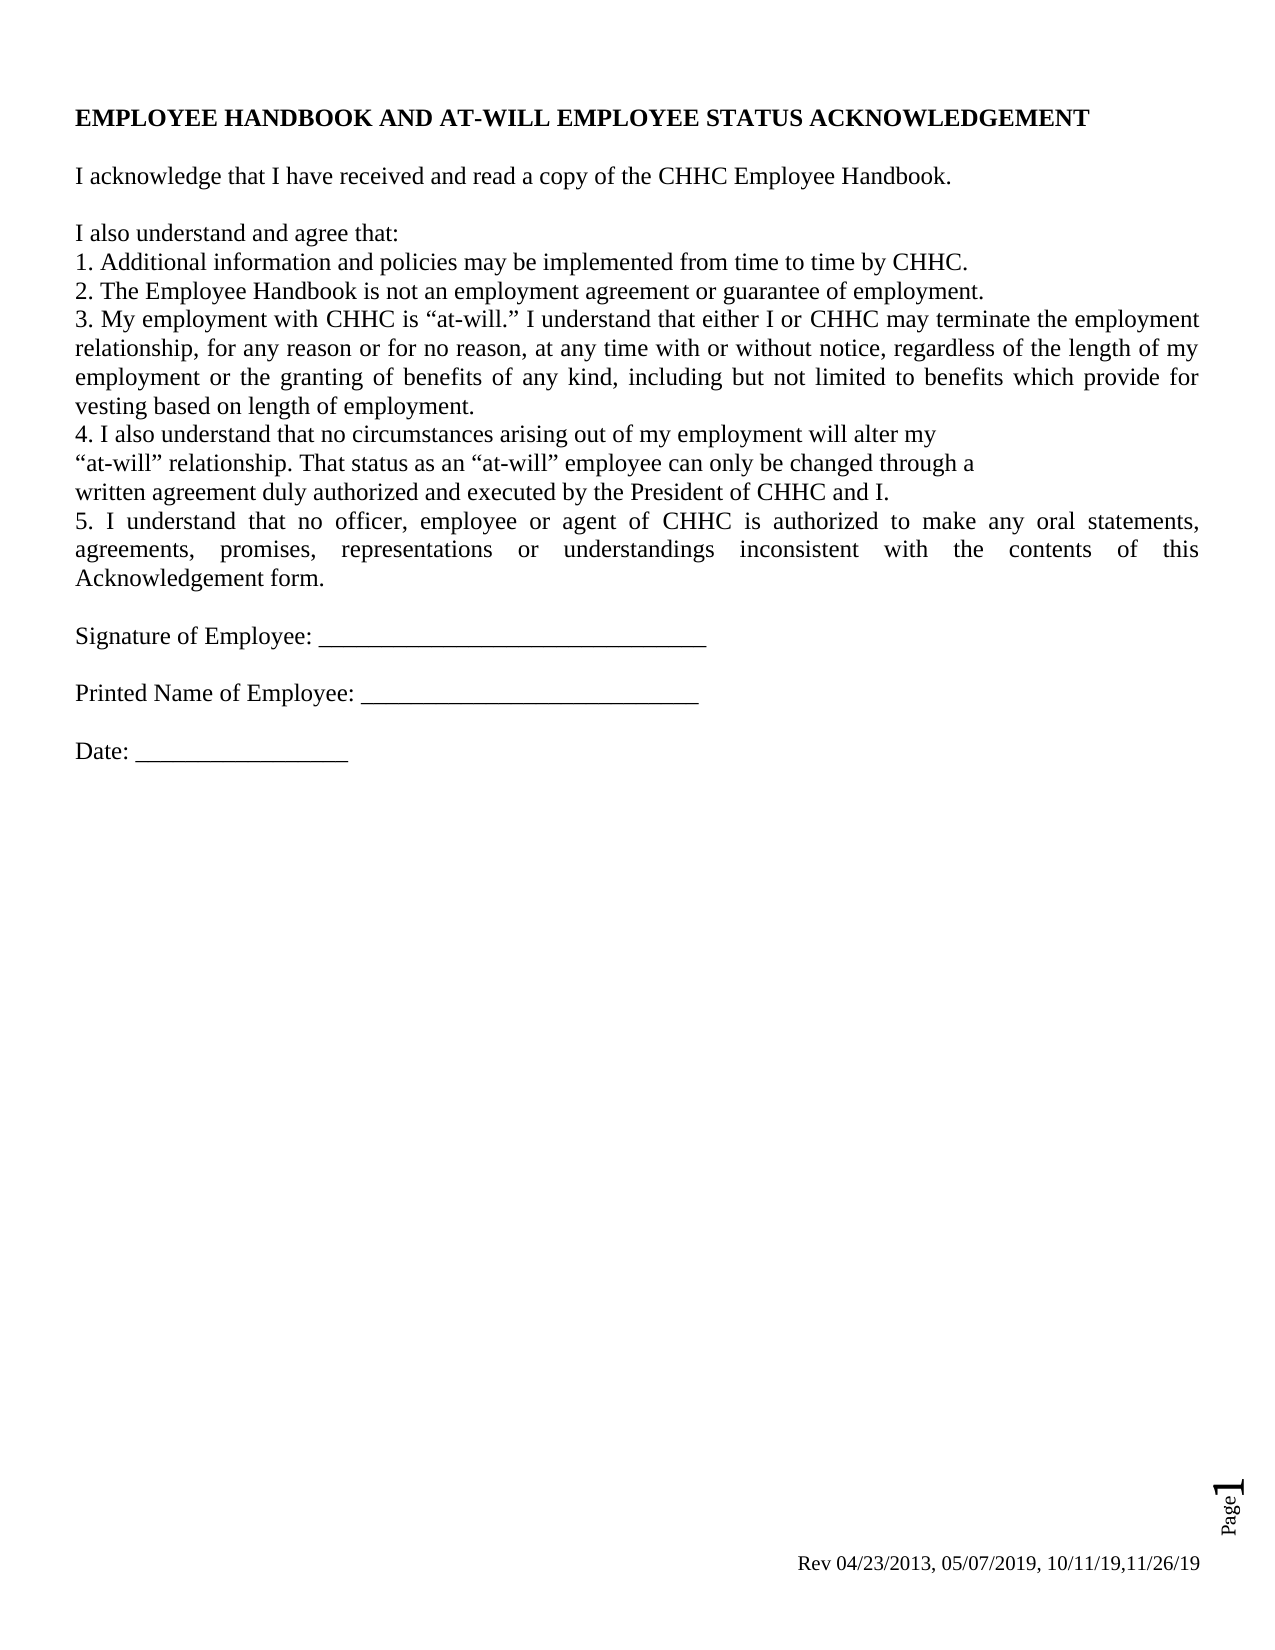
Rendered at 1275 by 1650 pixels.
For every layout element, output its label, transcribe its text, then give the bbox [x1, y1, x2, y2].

text 2. The Employee Handbook is not an employment agreement or guarantee of employment. [75, 276, 1200, 304]
text 4. I also understand that no circumstances arising out of my employment will alter my [75, 419, 1200, 448]
text EMPLOYEE HANDBOOK AND AT-WILL EMPLOYEE STATUS ACKNOWLEDGEMENT [75, 103, 1200, 132]
text I acknowledge that I have received and read a copy of the CHHC Employee Handbook. [75, 161, 1200, 189]
text 5. I understand that no officer, employee or agent of CHHC is authorized to make any oral statements, agreements, promises, representations or understandings inconsistent with the contents of this Acknowledgement form. [75, 506, 1200, 592]
text 1. Additional information and policies may be implemented from time to time by CHHC. [75, 247, 1200, 276]
text Signature of Employee: _______________________________ [75, 621, 1200, 649]
text “at-will” relationship. That status as an “at-will” employee can only be changed through a [75, 448, 1200, 477]
text written agreement duly authorized and executed by the President of CHHC and I. [75, 477, 1200, 506]
text 3. My employment with CHHC is “at-will.” I understand that either I or CHHC may terminate the employment relationship, for any reason or for no reason, at any time with or without notice, regardless of the length of my employment or the granting of benefits of any kind, including but not limited to benefits which provide for vesting based on length of employment. [75, 304, 1200, 419]
text Date: _________________ [75, 736, 1200, 764]
text Printed Name of Employee: ___________________________ [75, 678, 1200, 707]
text I also understand and agree that: [75, 218, 1200, 247]
